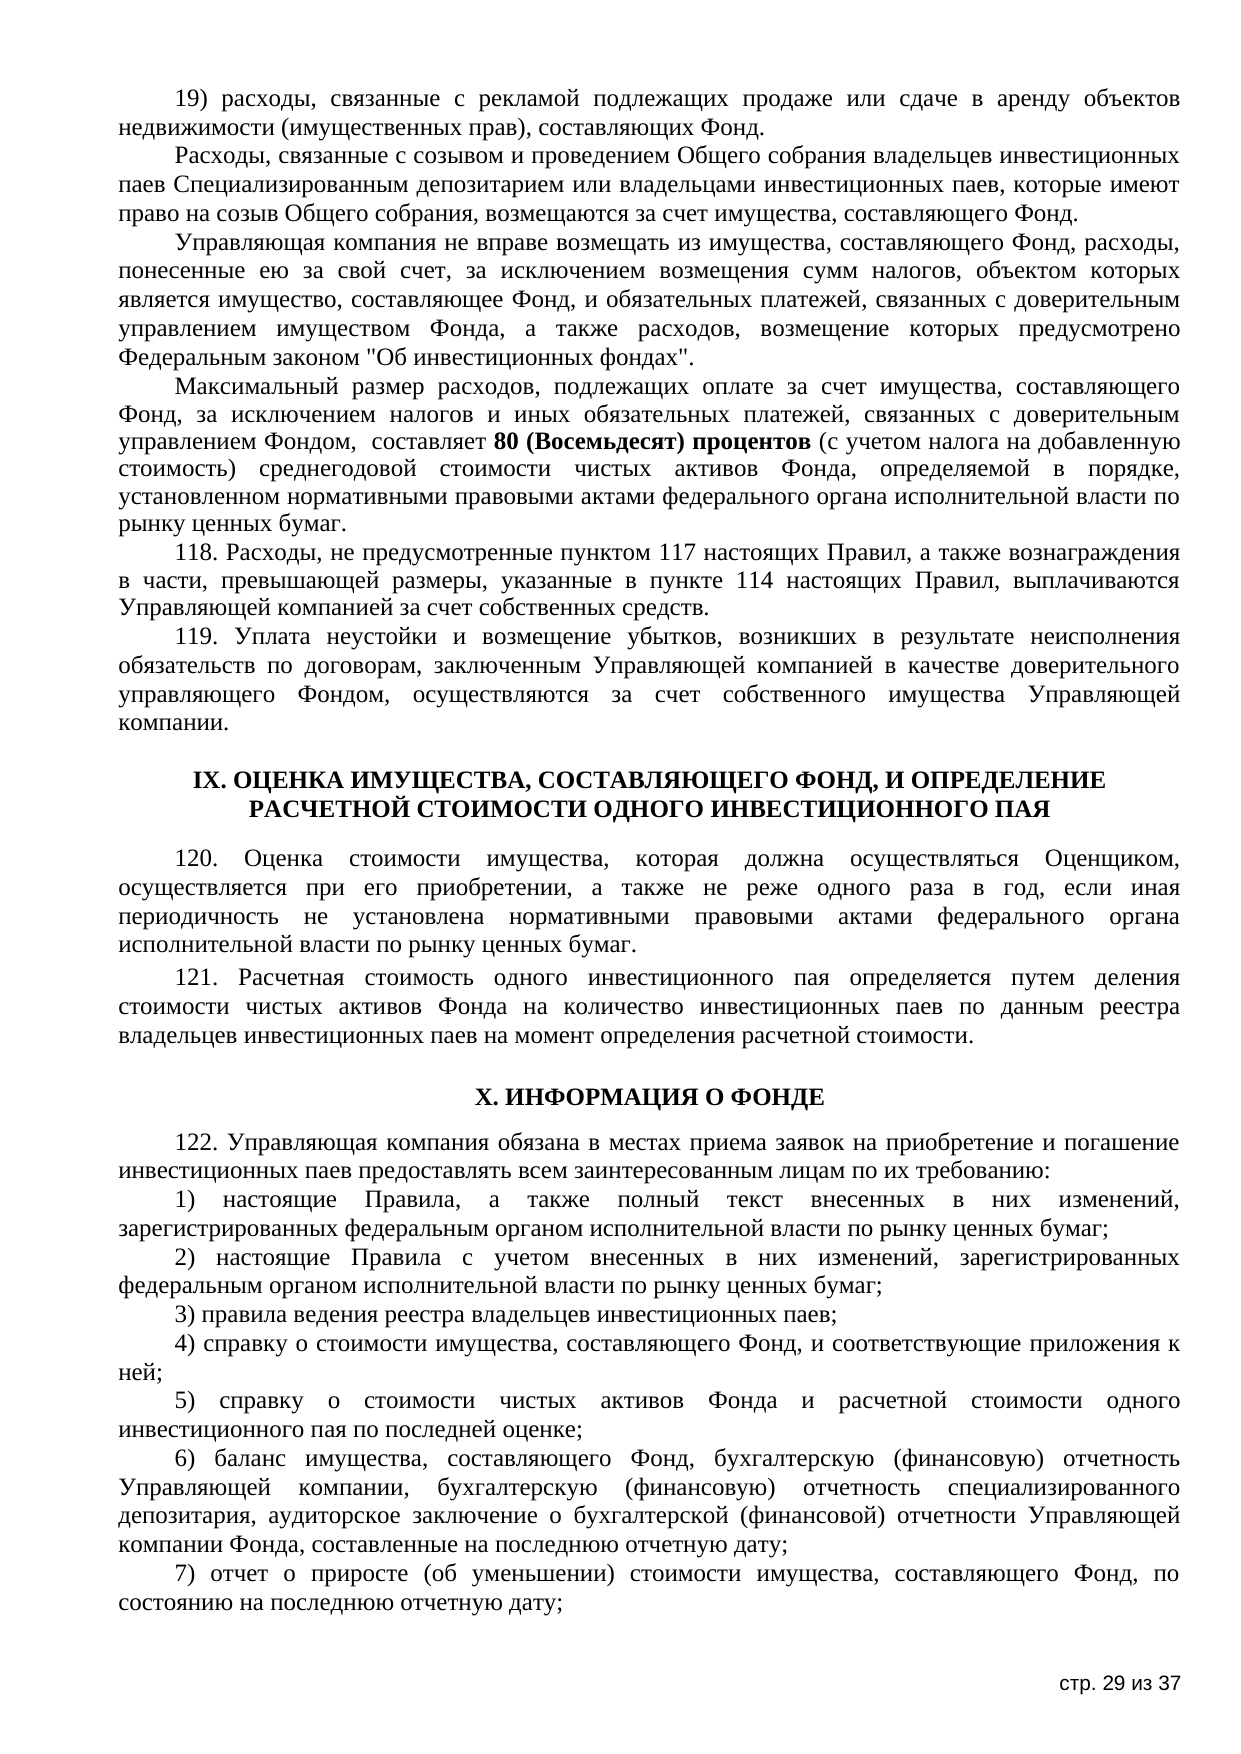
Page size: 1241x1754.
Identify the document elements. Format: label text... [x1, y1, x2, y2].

text 118. Расходы, не предусмотренные пунктом 117 настоящих Правил, а также вознаграждения в части, превышающей размеры, указанные в пункте 114 настоящих Правил, выплачиваются Управляющей компанией за счет собственных средств. [118, 539, 1181, 621]
text 2) настоящие Правила с учетом внесенных в них изменений, зарегистрированных федеральным органом исполнительной власти по рынку ценных бумаг; [118, 1242, 1181, 1299]
text Управляющая компания не вправе возмещать из имущества, составляющего Фонд, расходы, понесенные ею за свой счет, за исключением возмещения сумм налогов, объектом которых является имущество, составляющее Фонд, и обязательных платежей, связанных с доверительным управлением имуществом Фонда, а также расходов, возмещение которых предусмотрено Федеральным законом "Об инвестиционных фондах". [118, 227, 1181, 371]
text 19) расходы, связанные с рекламой подлежащих продаже или сдаче в аренду объектов недвижимости (имущественных прав), составляющих Фонд. [118, 83, 1181, 141]
subtitle IX. ОЦЕНКА ИМУЩЕСТВА, СОСТАВЛЯЮЩЕГО ФОНД, И ОПРЕДЕЛЕНИЕ РАСЧЕТНОЙ СТОИМОСТИ ОДНОГО ИНВЕСТИЦИОННОГО ПАЯ [118, 766, 1181, 823]
subtitle X. ИНФОРМАЦИЯ О ФОНДЕ [118, 1082, 1181, 1110]
text 4) справку о стоимости имущества, составляющего Фонд, и соответствующие приложения к ней; [118, 1328, 1181, 1385]
text Расходы, связанные с созывом и проведением Общего собрания владельцев инвестиционных паев Специализированным депозитарием или владельцами инвестиционных паев, которые имеют право на созыв Общего собрания, возмещаются за счет имущества, составляющего Фонд. [118, 141, 1181, 227]
text 119. Уплата неустойки и возмещение убытков, возникших в результате неисполнения обязательств по договорам, заключенным Управляющей компанией в качестве доверительного управляющего Фондом, осуществляются за счет собственного имущества Управляющей компании. [118, 621, 1181, 736]
text Максимальный размер расходов, подлежащих оплате за счет имущества, составляющего Фонд, за исключением налогов и иных обязательных платежей, связанных с доверительным управлением Фондом, составляет 80 (Восемьдесят) процентов (с учетом налога на добавленную стоимость) среднегодовой стоимости чистых активов Фонда, определяемой в порядке, установленном нормативными правовыми актами федерального органа исполнительной власти по рынку ценных бумаг. [118, 373, 1181, 537]
text 6) баланс имущества, составляющего Фонд, бухгалтерскую (финансовую) отчетность Управляющей компании, бухгалтерскую (финансовую) отчетность специализированного депозитария, аудиторское заключение о бухгалтерской (финансовой) отчетности Управляющей компании Фонда, составленные на последнюю отчетную дату; [118, 1443, 1181, 1558]
text 7) отчет о приросте (об уменьшении) стоимости имущества, составляющего Фонд, по состоянию на последнюю отчетную дату; [118, 1558, 1181, 1615]
text 121. Расчетная стоимость одного инвестиционного пая определяется путем деления стоимости чистых активов Фонда на количество инвестиционных паев по данным реестра владельцев инвестиционных паев на момент определения расчетной стоимости. [118, 962, 1181, 1049]
text 1) настоящие Правила, а также полный текст внесенных в них изменений, зарегистрированных федеральным органом исполнительной власти по рынку ценных бумаг; [118, 1184, 1181, 1242]
text 120. Оценка стоимости имущества, которая должна осуществляться Оценщиком, осуществляется при его приобретении, а также не реже одного раза в год, если иная периодичность не установлена нормативными правовыми актами федерального органа исполнительной власти по рынку ценных бумаг. [118, 843, 1181, 958]
text 122. Управляющая компания обязана в местах приема заявок на приобретение и погашение инвестиционных паев предоставлять всем заинтересованным лицам по их требованию: [118, 1127, 1181, 1184]
text 3) правила ведения реестра владельцев инвестиционных паев; [118, 1299, 1181, 1328]
text 5) справку о стоимости чистых активов Фонда и расчетной стоимости одного инвестиционного пая по последней оценке; [118, 1385, 1181, 1443]
